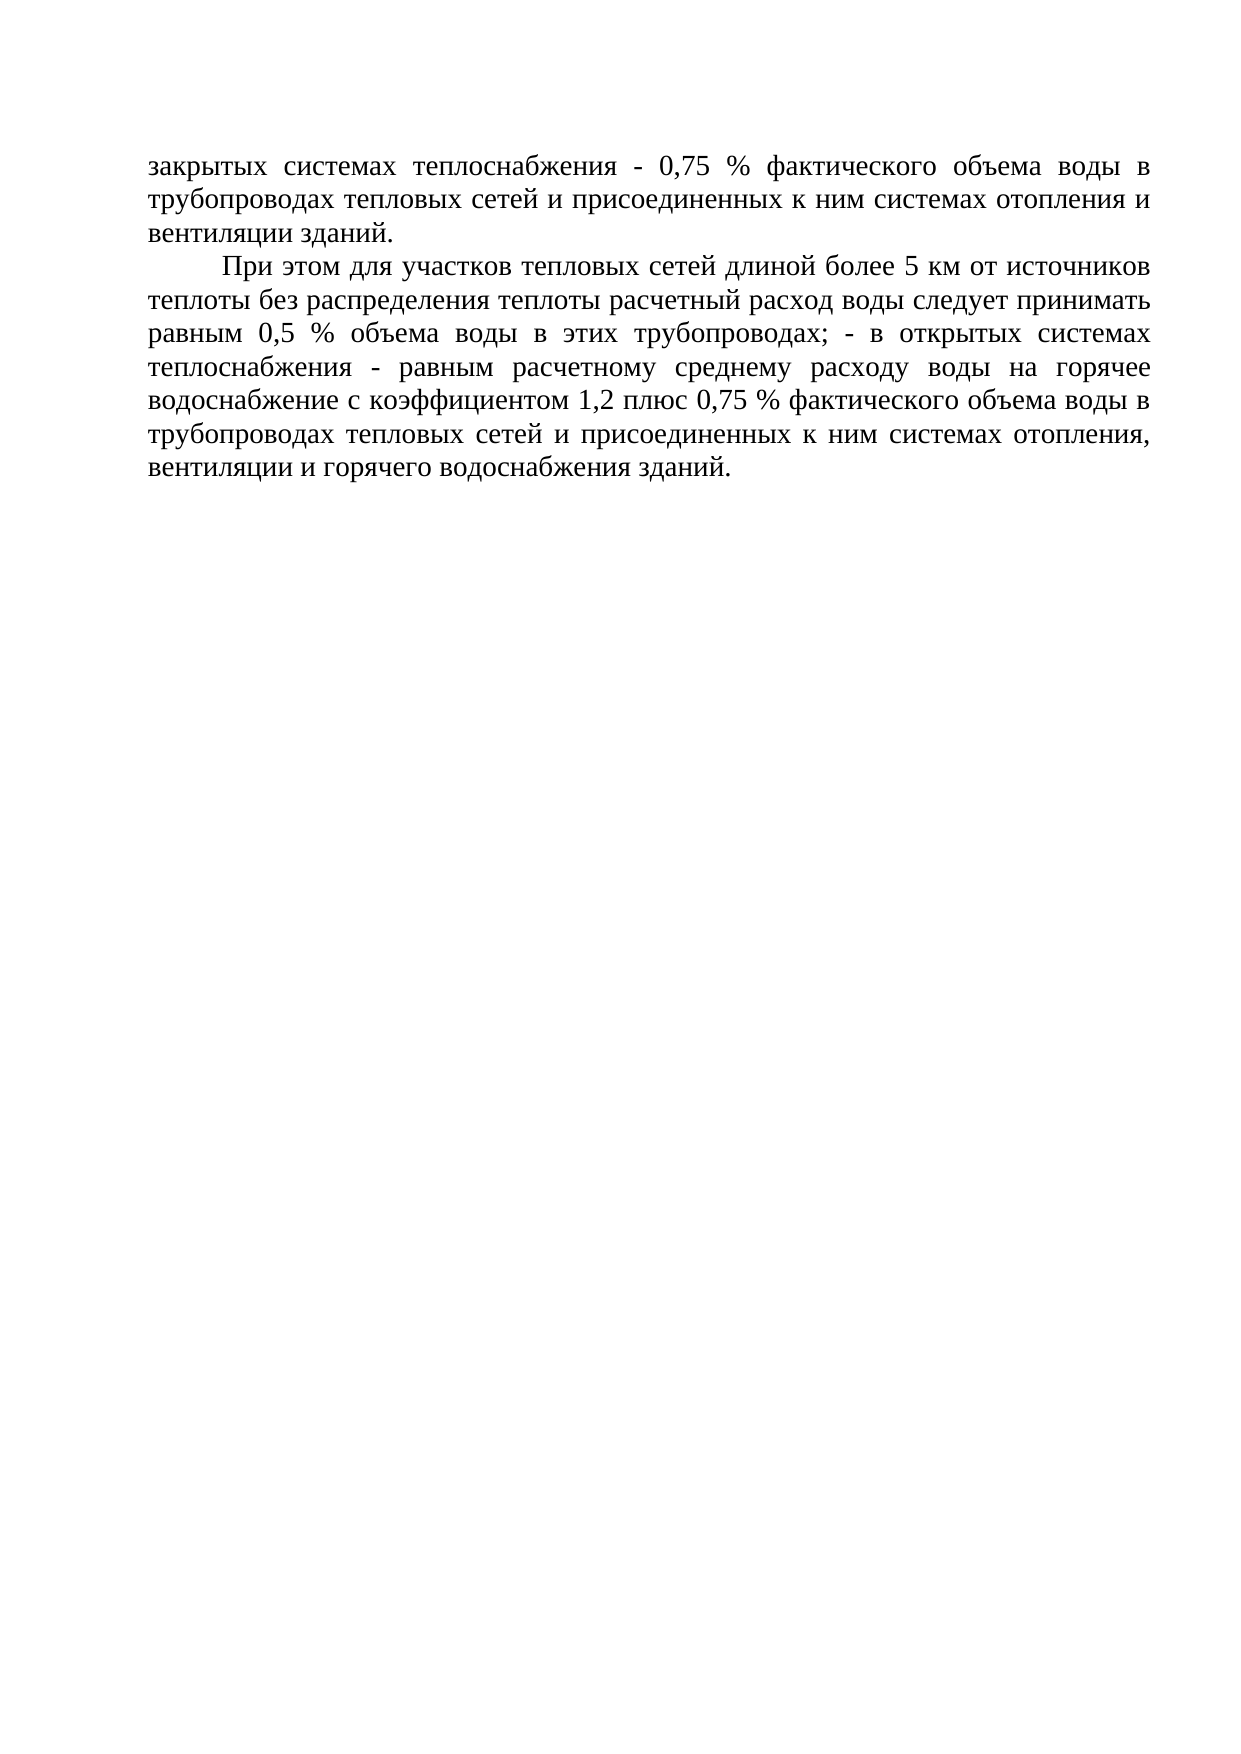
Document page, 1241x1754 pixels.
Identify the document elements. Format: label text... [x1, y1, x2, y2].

text При этом для участков тепловых сетей длиной более 5 км от источников теплоты без распределения теплоты расчетный расход воды следует принимать равным 0,5 % объема воды в этих трубопроводах; - в открытых системах теплоснабжения - равным расчетному среднему расходу воды на горячее водоснабжение с коэффициентом 1,2 плюс 0,75 % фактического объема воды в трубопроводах тепловых сетей и присоединенных к ним системах отопления, вентиляции и горячего водоснабжения зданий. [148, 248, 1152, 483]
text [148, 148, 1152, 248]
